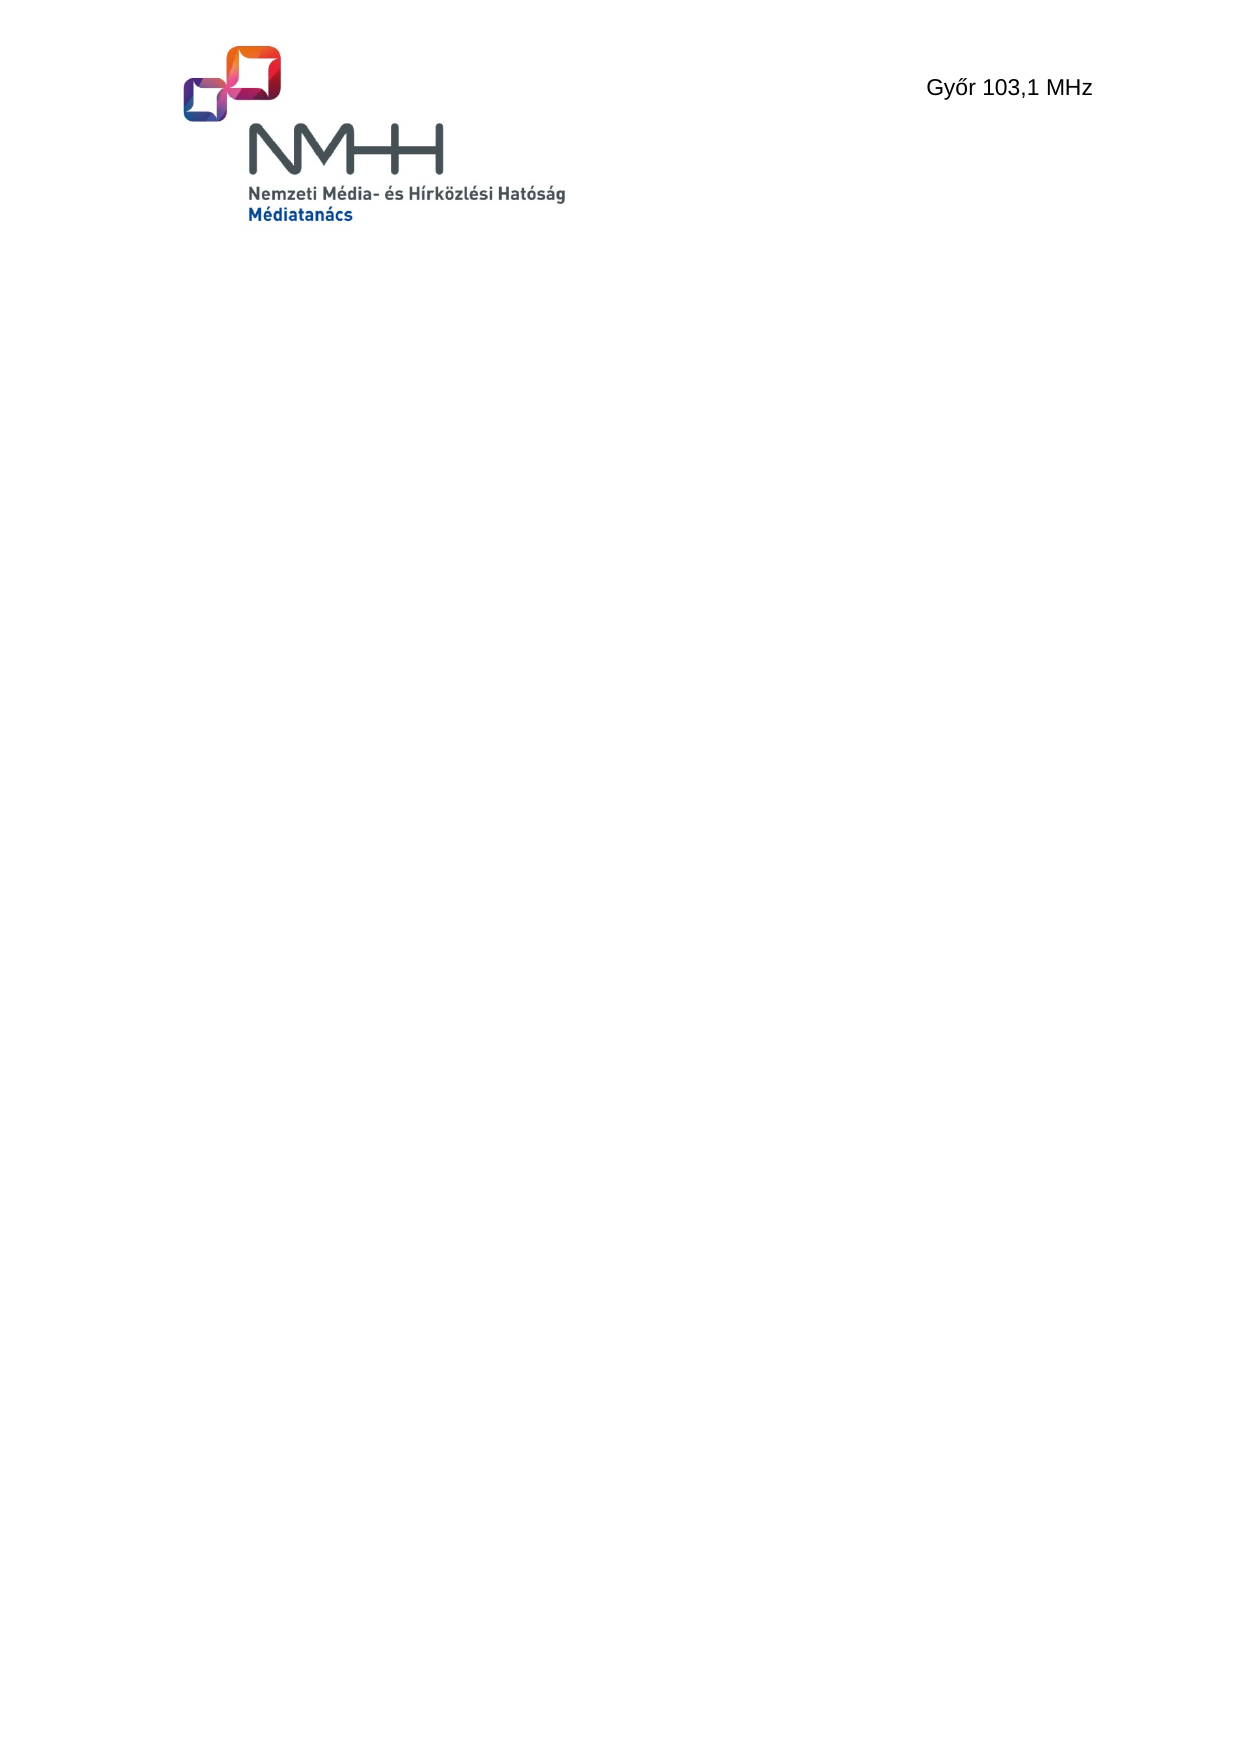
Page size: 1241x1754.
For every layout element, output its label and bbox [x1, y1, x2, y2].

picture [174, 41, 573, 231]
